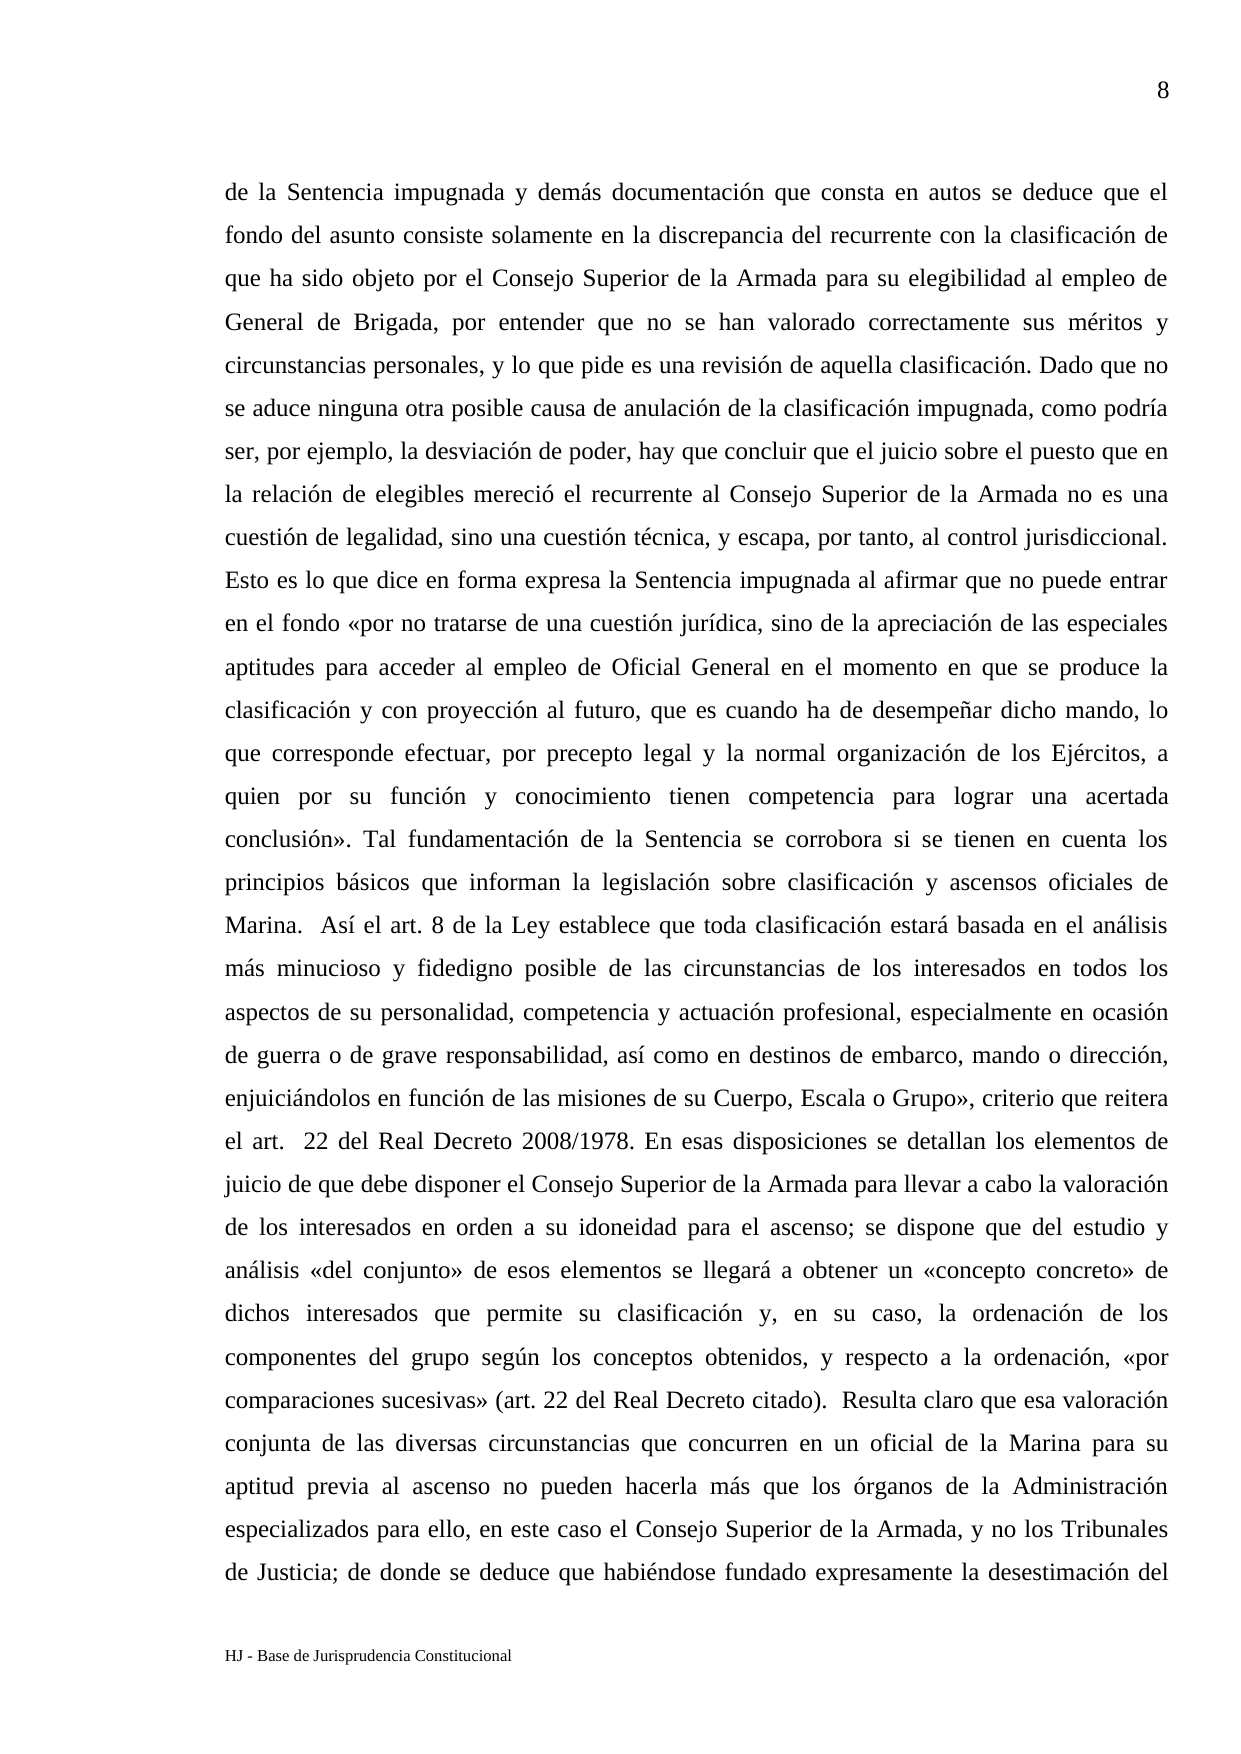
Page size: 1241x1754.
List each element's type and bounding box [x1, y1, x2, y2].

text [224, 177, 1169, 1586]
